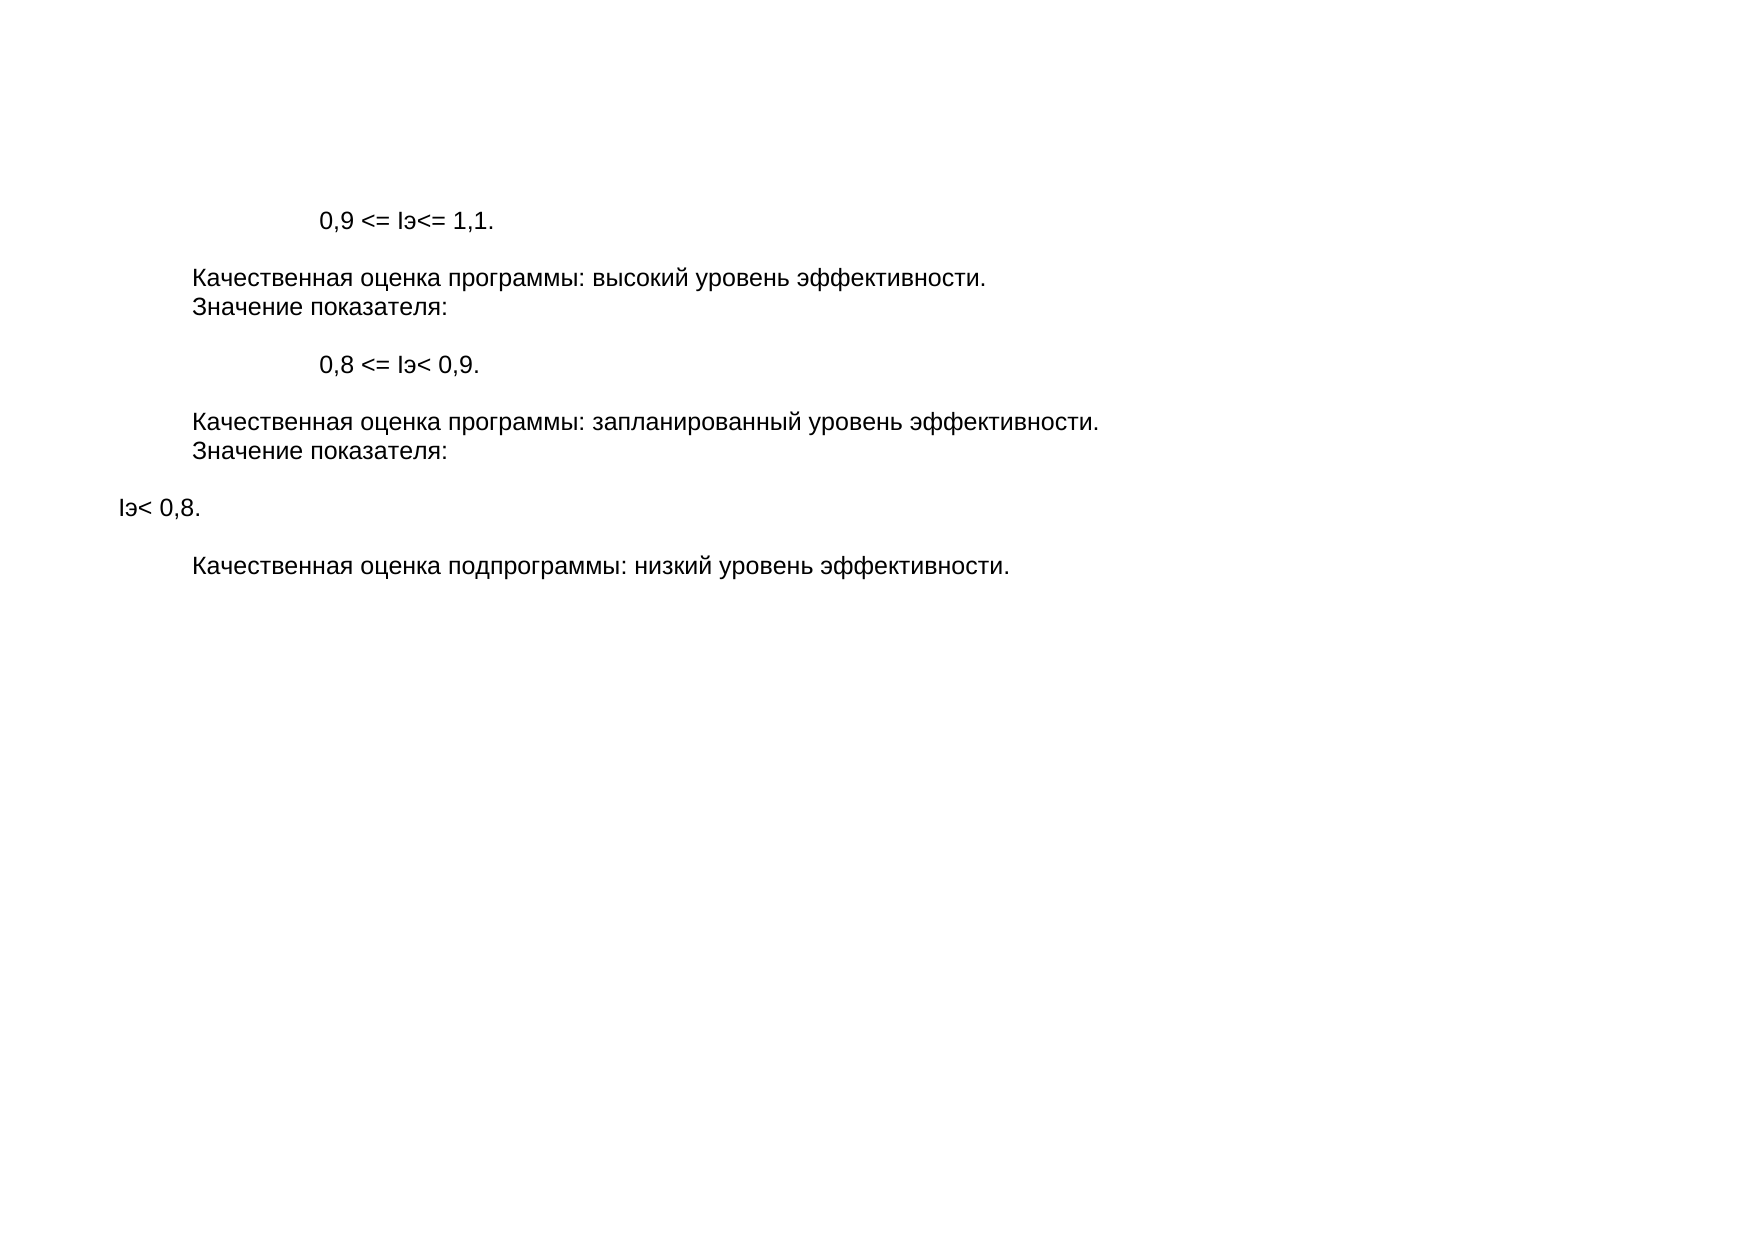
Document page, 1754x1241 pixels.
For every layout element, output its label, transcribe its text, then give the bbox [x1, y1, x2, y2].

text 0,8 <= Iэ< 0,9. [118, 350, 1636, 378]
text Качественная оценка подпрограммы: низкий уровень эффективности. [118, 551, 1636, 580]
text Качественная оценка программы: запланированный уровень эффективности. [118, 407, 1636, 436]
text 0,9 <= Iэ<= 1,1. [118, 206, 1636, 235]
text Значение показателя: [118, 436, 1636, 465]
text Iэ< 0,8. [118, 493, 1636, 522]
text Значение показателя: [118, 292, 1636, 321]
text Качественная оценка программы: высокий уровень эффективности. [118, 263, 1636, 292]
